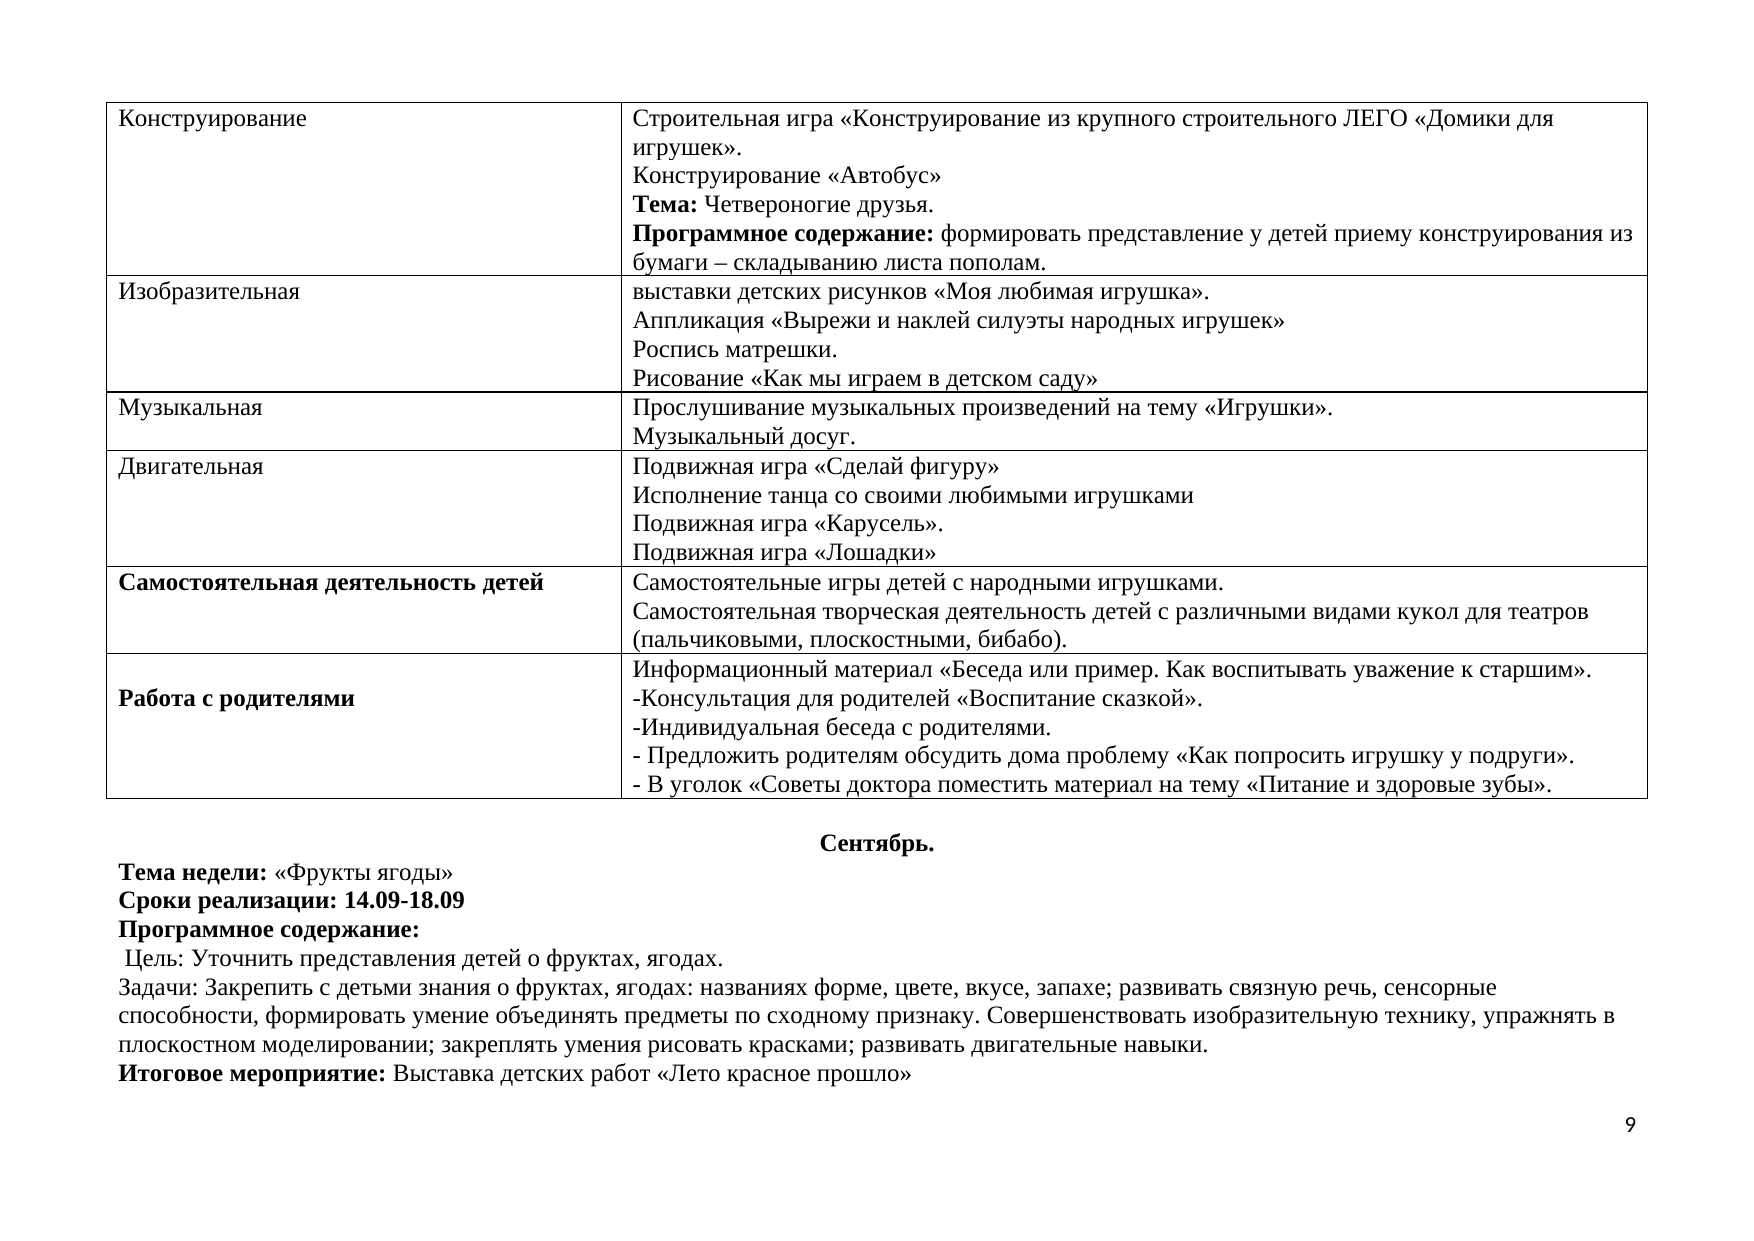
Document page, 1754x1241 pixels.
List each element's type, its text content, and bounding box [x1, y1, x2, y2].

text Программное содержание: [118, 914, 1636, 943]
text Задачи: Закрепить с детьми знания о фруктах, ягодах: названиях форме, цвете, вкусе, запахе; развивать связную речь, сенсорные способности, формировать умение объединять предметы по сходному признаку. Совершенствовать изобразительную технику, упражнять в плоскостном моделировании; закреплять умения рисовать красками; развивать двигательные навыки. [118, 972, 1636, 1058]
table_cell Двигательная [107, 451, 621, 566]
table_cell Музыкальная [107, 393, 621, 450]
text Цель: Уточнить представления детей о фруктах, ягодах. [118, 943, 1636, 972]
table_cell Работа с родителями [107, 654, 621, 798]
table_cell Конструирование [107, 103, 621, 275]
table_cell Подвижная игра «Сделай фигуру» Исполнение танца со своими любимыми игрушками Подвижная игра «Карусель». Подвижная игра «Лошадки» [622, 451, 1647, 566]
table_cell выставки детских рисунков «Моя любимая игрушка». Аппликация «Вырежи и наклей силуэты народных игрушек» Роспись матрешки. Рисование «Как мы играем в детском саду» [838, 276, 1647, 391]
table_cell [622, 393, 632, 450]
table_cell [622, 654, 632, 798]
table_cell Строительная игра «Конструирование из крупного строительного ЛЕГО «Домики для игрушек». Конструирование «Автобус» Тема: Четвероногие друзья. Программное содержание: формировать представление у детей приему конструирования из бумаги – складыванию листа пополам. [622, 103, 1647, 275]
text Сроки реализации: 14.09-18.09 [118, 885, 1636, 914]
table_cell Самостоятельные игры детей с народными игрушками. Самостоятельная творческая деятельность детей с различными видами кукол для театров (пальчиковыми, плоскостными, бибабо). [622, 567, 1647, 653]
table_cell Самостоятельная деятельность детей [107, 567, 621, 653]
text Итоговое мероприятие: Выставка детских работ «Лето красное прошло» [118, 1058, 1636, 1087]
text Тема недели: «Фрукты ягоды» [118, 857, 1636, 885]
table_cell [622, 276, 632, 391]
text Сентябрь. [118, 828, 1636, 857]
table_cell Прослушивание музыкальных произведений на тему «Игрушки». Музыкальный досуг. [856, 393, 1647, 450]
table_cell Изобразительная [107, 276, 621, 391]
